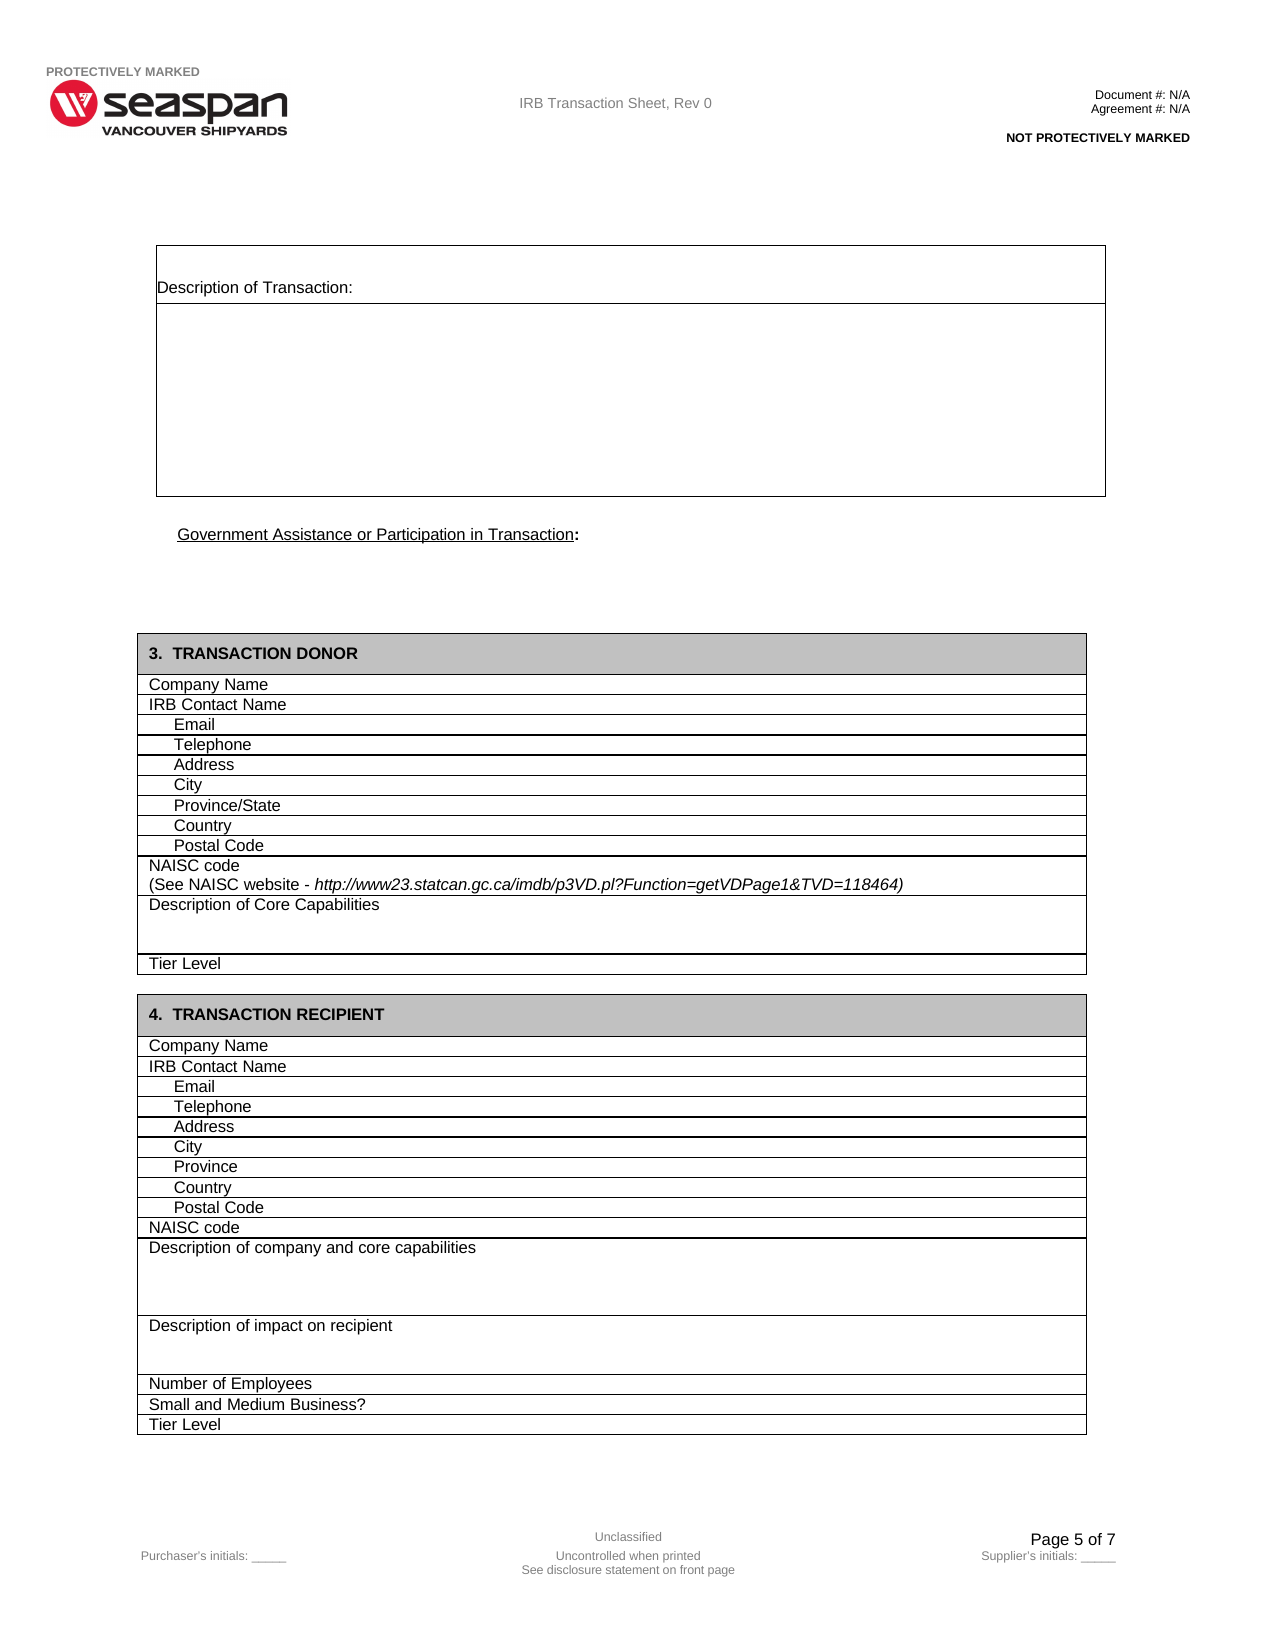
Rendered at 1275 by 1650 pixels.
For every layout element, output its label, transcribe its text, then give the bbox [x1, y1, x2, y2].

table_cell Email [138, 715, 1086, 734]
table_cell NAISC code (See NAISC website - http://www23.statcan.gc.ca/imdb/p3VD.pl?Function=getVDPage1&TVD=118464) [138, 857, 1086, 895]
table_cell Postal Code [138, 1198, 1086, 1217]
table_cell Tier Level [138, 1415, 1086, 1434]
table_cell Address [138, 756, 1086, 774]
table_cell Company Name [138, 1037, 1086, 1056]
picture [45, 78, 292, 138]
table_cell Postal Code [138, 836, 1086, 855]
table_cell Country [138, 1178, 1086, 1197]
table_cell City [138, 1138, 1086, 1157]
table_cell City [138, 776, 1086, 795]
table_cell Address [138, 1118, 1086, 1136]
table_cell IRB Contact Name [138, 695, 1086, 714]
table_cell NAISC code [138, 1218, 1086, 1237]
table_cell Province/State [138, 796, 1086, 815]
table_header 4. TRANSACTION RECIPIENT [138, 995, 1086, 1036]
table_cell IRB Contact Name [138, 1057, 1086, 1076]
table_cell Telephone [138, 736, 1086, 754]
table_cell Country [138, 816, 1086, 835]
table_cell Email [138, 1077, 1086, 1096]
table_cell Tier Level [138, 955, 1086, 973]
table_cell Description of Core Capabilities [138, 896, 1086, 953]
table_cell Description of company and core capabilities [138, 1239, 1086, 1315]
table_cell Number of Employees [138, 1375, 1086, 1394]
table_cell Small and Medium Business? [138, 1395, 1086, 1414]
table_cell Province [138, 1158, 1086, 1177]
table_cell Company Name [138, 675, 1086, 694]
table_header 3. TRANSACTION DONOR [138, 634, 1086, 674]
table_cell Description of impact on recipient [138, 1316, 1086, 1373]
table_cell Telephone [138, 1097, 1086, 1116]
